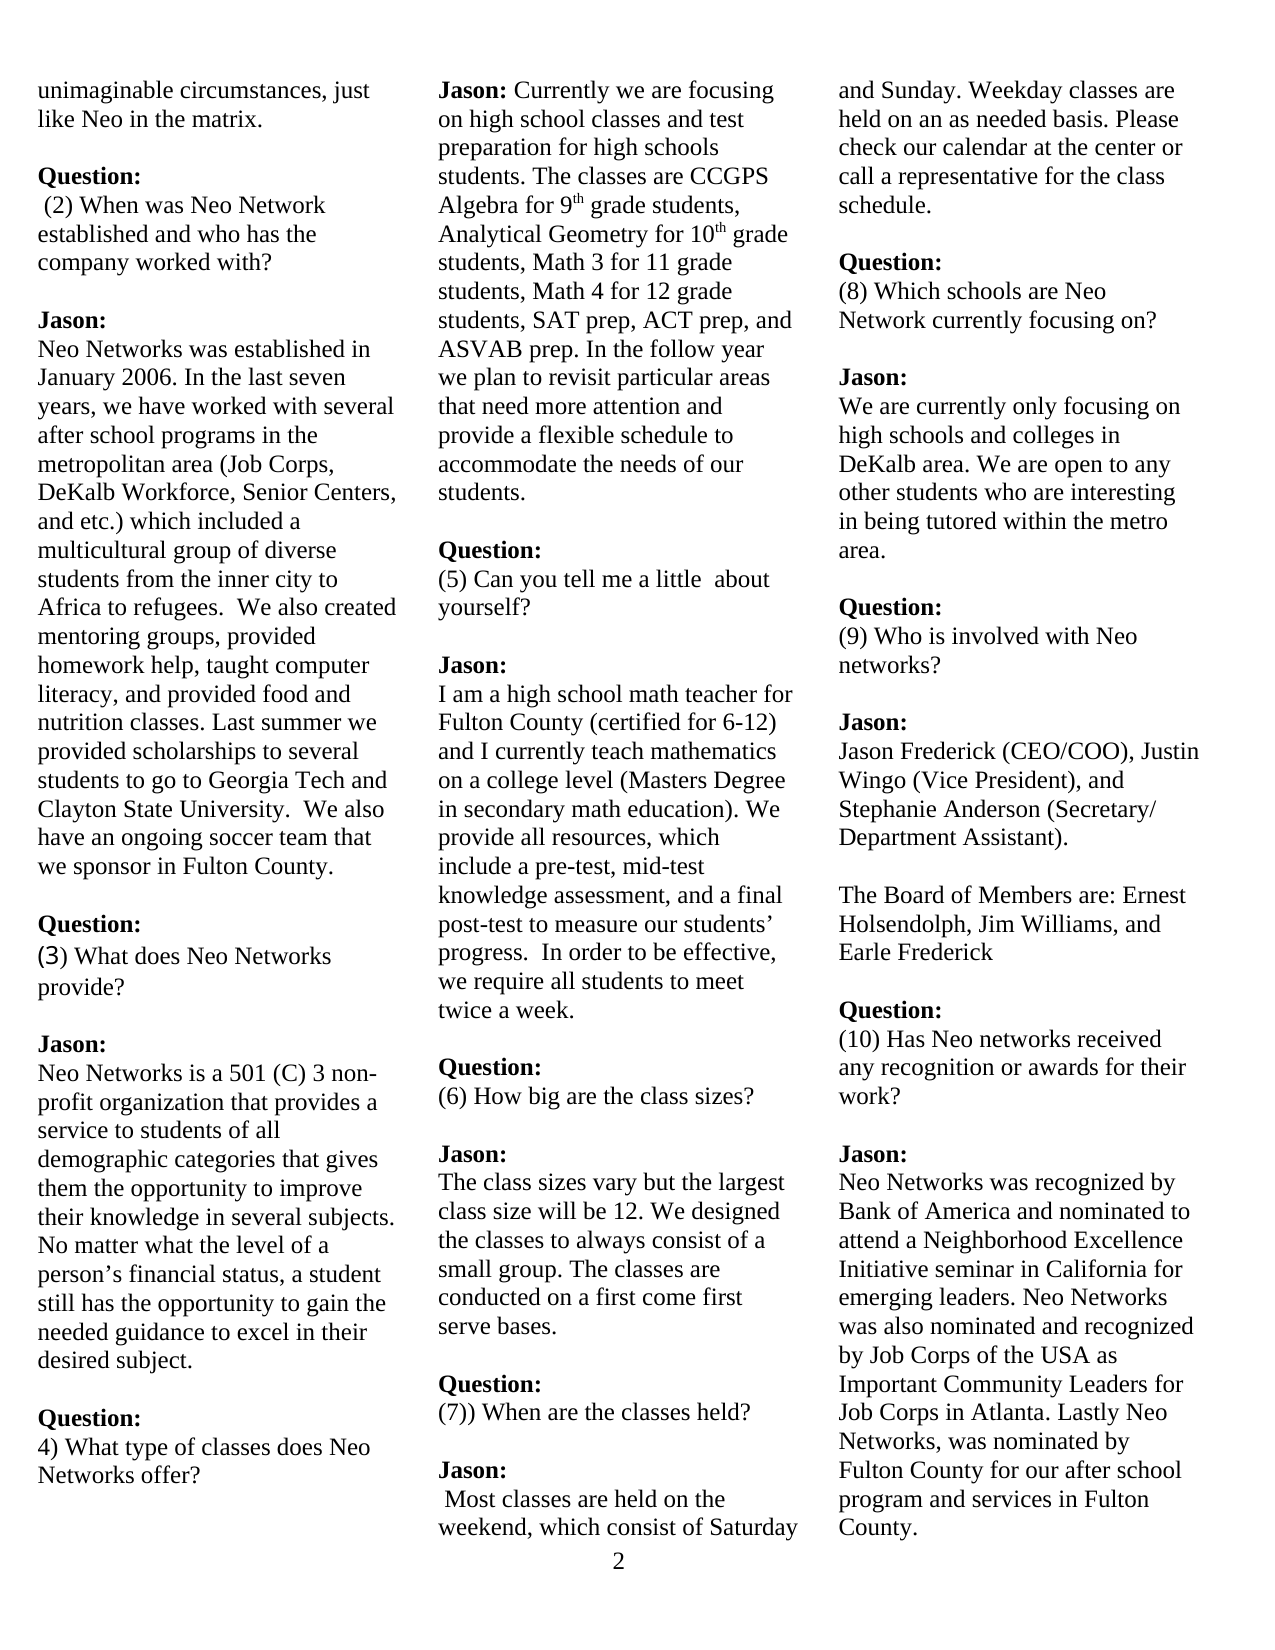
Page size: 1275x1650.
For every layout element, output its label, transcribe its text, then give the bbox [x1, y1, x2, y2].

text Most classes are held on the weekend, which consist of Saturday and Sunday. Weekday classes are held on an as needed basis. Please check our calendar at the center or call a representative for the class schedule. [438, 1484, 799, 1541]
text The class sizes vary but the largest class size will be 12. We designed the classes to always consist of a small group. The classes are conducted on a first come first serve bases. [438, 1167, 799, 1340]
text Question: [838, 995, 1200, 1024]
text Jason: [838, 362, 1200, 391]
text Jason: [838, 707, 1200, 736]
text Question: [37, 161, 399, 190]
text (2) When was Neo Network established and who has the company worked with? [37, 190, 399, 276]
text Jason: Neo Networks was recognized by Bank of America and nominated to attend a Neighborhood Excellence Initiative seminar in California for emerging leaders. Neo Networks was also nominated and recognized by Job Corps of the USA as Important Community Leaders for Job Corps in Atlanta. Lastly Neo Networks, was nominated by Fulton County for our after school program and services in Fulton County. [838, 1139, 1200, 1541]
text The Board of Members are: Ernest Holsendolph, Jim Williams, and Earle Frederick [838, 880, 1200, 966]
text (5) Can you tell me a little about yourself? [438, 564, 799, 621]
text (6) How big are the class sizes? [438, 1081, 799, 1110]
text Question: [838, 592, 1200, 621]
text Question: [438, 1052, 799, 1081]
text Question: [37, 1403, 399, 1432]
text Jason Frederick (CEO/COO), Justin Wingo (Vice President), and Stephanie Anderson (Secretary/ Department Assistant). [838, 736, 1200, 851]
text Jason: [438, 1455, 799, 1484]
text Jason: [37, 1029, 399, 1058]
text Question: [438, 1369, 799, 1397]
text Question: [438, 535, 799, 564]
text (9) Who is involved with Neo networks? [838, 621, 1200, 679]
text (3) What does Neo Networks provide? [37, 937, 399, 1000]
text Most classes are held on the weekend, which consist of Saturday and Sunday. Weekday classes are held on an as needed basis. Please check our calendar at the center or call a representative for the class schedule. [838, 75, 1200, 219]
text Jason: [37, 305, 399, 334]
text (7)) When are the classes held? [438, 1397, 799, 1426]
text Neo Networks was established in January 2006. In the last seven years, we have worked with several after school programs in the metropolitan area (Job Corps, DeKalb Workforce, Senior Centers, and etc.) which included a multicultural group of diverse students from the inner city to Africa to refugees. We also created mentoring groups, provided homework help, taught computer literacy, and provided food and nutrition classes. Last summer we provided scholarships to several students to go to Georgia Tech and Clayton State University. We also have an ongoing soccer team that we sponsor in Fulton County. [37, 334, 399, 880]
text I am a high school math teacher for Fulton County (certified for 6-12) and I currently teach mathematics on a college level (Masters Degree in secondary math education). We provide all resources, which include a pre-test, mid-test knowledge assessment, and a final post-test to measure our students’ progress. In order to be effective, we require all students to meet twice a week. [438, 679, 799, 1024]
text Jason: [438, 650, 799, 679]
text Neo Networks is a 501 (C) 3 non-profit organization that provides a service to students of all demographic categories that gives them the opportunity to improve their knowledge in several subjects. No matter what the level of a person’s financial status, a student still has the opportunity to gain the needed guidance to excel in their desired subject. [37, 1058, 399, 1374]
text (10) Has Neo networks received any recognition or awards for their work? [838, 1024, 1200, 1110]
text Jason: [438, 1139, 799, 1167]
text (8) Which schools are Neo Network currently focusing on? [838, 276, 1200, 334]
text 4) What type of classes does Neo Networks offer? [37, 1432, 399, 1489]
text Jason: Currently we are focusing on high school classes and test preparation for high schools students. The classes are CCGPS Algebra for 9th grade students, Analytical Geometry for 10th grade students, Math 3 for 11 grade students, Math 4 for 12 grade students, SAT prep, ACT prep, and ASVAB prep. In the follow year we plan to revisit particular areas that need more attention and provide a flexible schedule to accommodate the needs of our students. [438, 75, 799, 506]
text Question: [37, 909, 399, 937]
text We are currently only focusing on high schools and colleges in DeKalb area. We are open to any other students who are interesting in being tutored within the metro area. [838, 391, 1200, 564]
text Question: [838, 247, 1200, 276]
